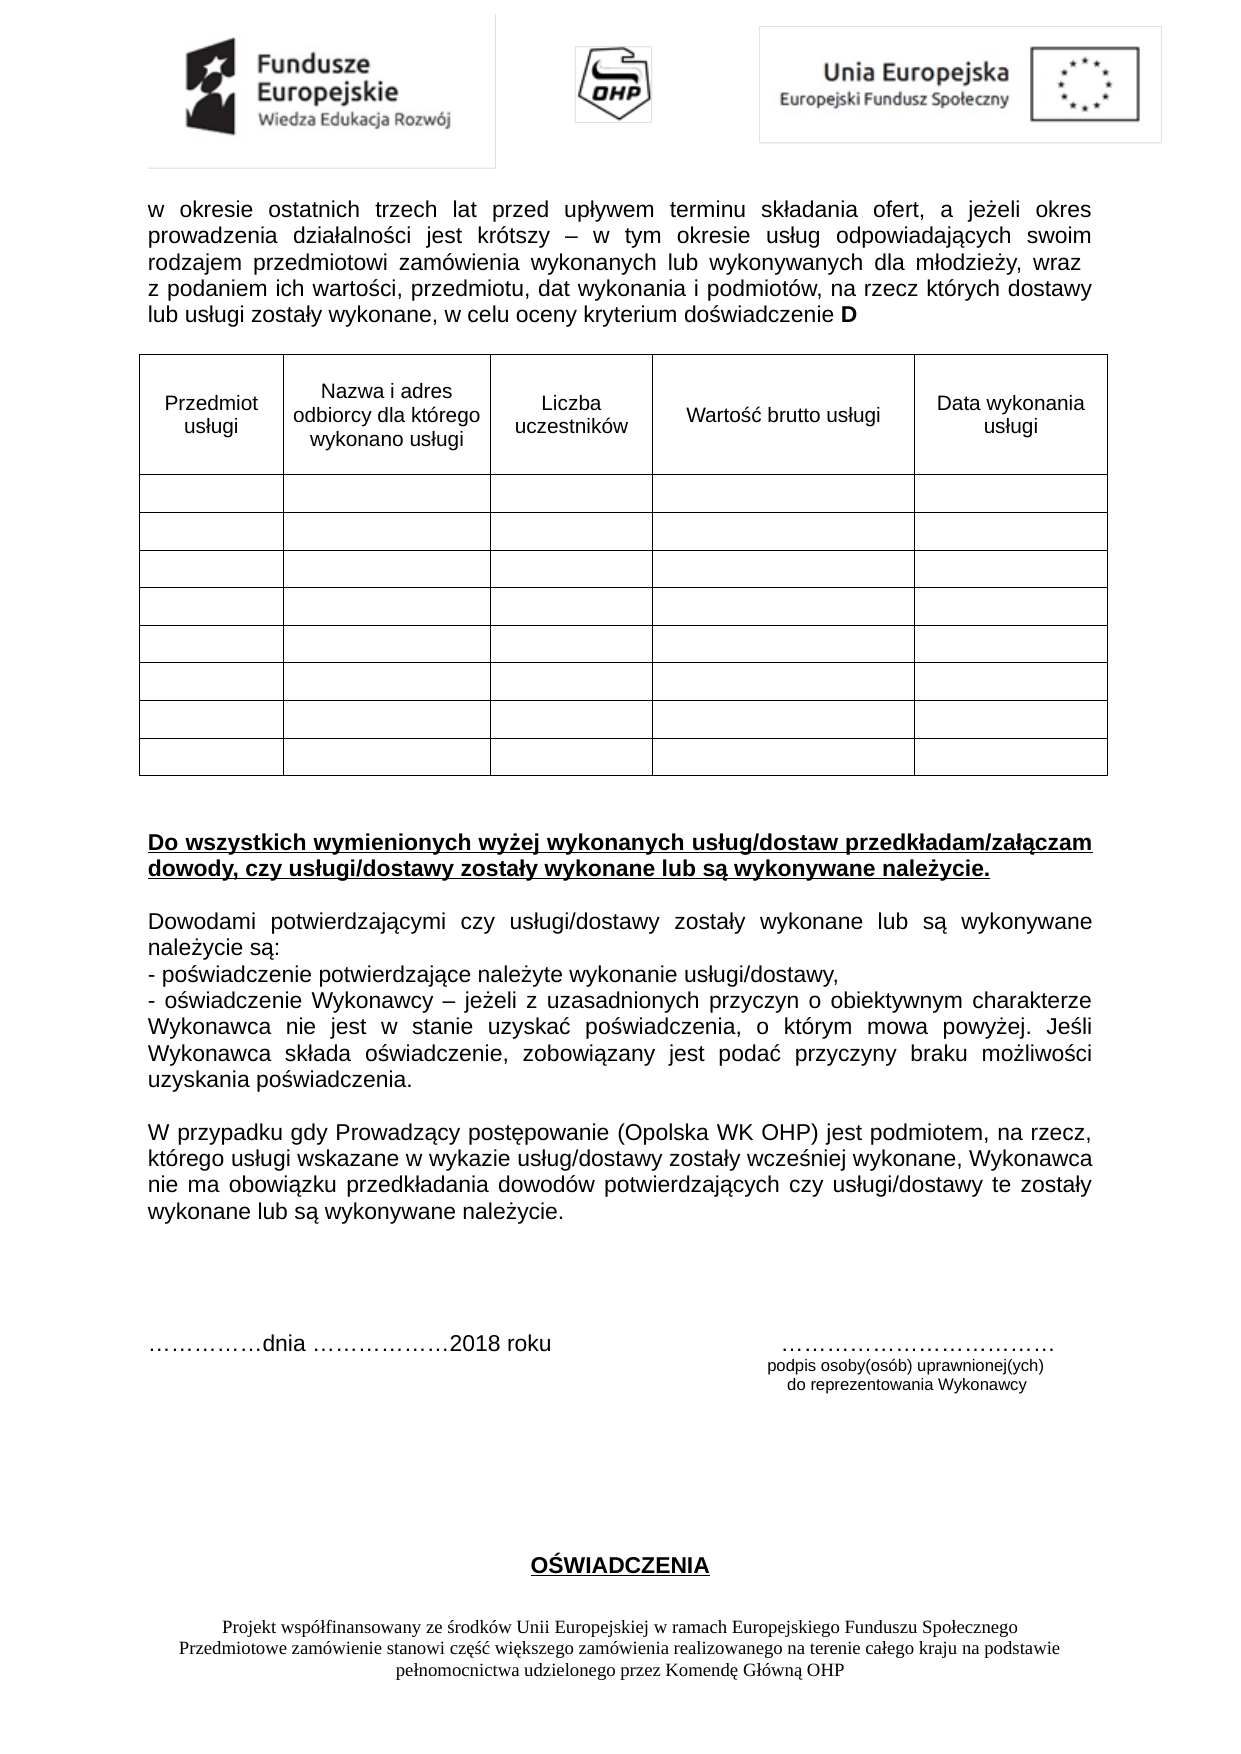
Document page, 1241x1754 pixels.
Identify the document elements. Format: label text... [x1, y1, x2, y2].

text OŚWIADCZENIA [148, 1552, 1093, 1579]
text Do wszystkich wymienionych wyżej wykonanych usług/dostaw przedkładam/załączam dowody, czy usługi/dostawy zostały wykonane lub są wykonywane należycie. [148, 853, 1093, 882]
table_cell [491, 739, 652, 775]
table_cell [140, 475, 283, 512]
table_header Nazwa i adres odbiorcy dla którego wykonano usługi [284, 355, 490, 474]
table_cell [491, 626, 652, 662]
table_cell [653, 626, 914, 662]
text - poświadczenie potwierdzające należyte wykonanie usługi/dostawy, [148, 961, 1093, 987]
table_cell [140, 626, 283, 662]
table_cell [915, 588, 1107, 625]
table_cell [915, 513, 1107, 549]
table_header Liczba uczestników [491, 355, 652, 474]
table_cell [653, 663, 914, 700]
text Do wszystkich wymienionych wyżej wykonanych usług/dostaw przedkładam/załączam dowody, czy usługi/dostawy zostały wykonane lub są wykonywane należycie. [148, 829, 1093, 852]
table_cell [653, 739, 914, 775]
table_cell [284, 551, 490, 587]
table_cell [653, 513, 914, 549]
table_cell [491, 513, 652, 549]
table_header Data wykonania usługi [915, 355, 1107, 474]
table_cell [915, 663, 1107, 700]
table_cell [915, 739, 1107, 775]
table_cell [140, 588, 283, 625]
table_cell [915, 701, 1107, 737]
table_cell [284, 513, 490, 549]
table_cell [491, 701, 652, 737]
table_cell [653, 588, 914, 625]
table_cell [491, 475, 652, 512]
table_cell [284, 739, 490, 775]
table_cell [140, 551, 283, 587]
table_cell [284, 588, 490, 625]
text - oświadczenie Wykonawcy – jeżeli z uzasadnionych przyczyn o obiektywnym charakterze Wykonawca nie jest w stanie uzyskać poświadczenia, o którym mowa powyżej. Jeśli Wykonawca składa oświadczenie, zobowiązany jest podać przyczyny braku możliwości uzyskania poświadczenia. [148, 987, 1093, 1092]
text do reprezentowania Wykonawcy [148, 1375, 1093, 1394]
table_cell [491, 551, 652, 587]
table_cell [284, 663, 490, 700]
table_cell [491, 663, 652, 700]
picture [147, 14, 1165, 170]
table_cell [284, 475, 490, 512]
table_header Przedmiot usługi [140, 355, 283, 474]
table_cell [653, 701, 914, 737]
table_cell [140, 663, 283, 700]
table_cell [653, 551, 914, 587]
text ……………dnia ………………2018 roku ……………………………… [148, 1329, 1093, 1356]
text podpis osoby(osób) uprawnionej(ych) [148, 1356, 1093, 1375]
table_cell [915, 626, 1107, 662]
text W przypadku gdy Prowadzący postępowanie (Opolska WK OHP) jest podmiotem, na rzecz, którego usługi wskazane w wykazie usług/dostawy zostały wcześniej wykonane, Wykonawca nie ma obowiązku przedkładania dowodów potwierdzających czy usługi/dostawy te zostały wykonane lub są wykonywane należycie. [148, 1119, 1093, 1224]
table_cell [653, 475, 914, 512]
text Dowodami potwierdzającymi czy usługi/dostawy zostały wykonane lub są wykonywane należycie są: [148, 908, 1093, 961]
table_header Wartość brutto usługi [653, 355, 914, 474]
table_cell [284, 701, 490, 737]
table_cell [140, 513, 283, 549]
text w okresie ostatnich trzech lat przed upływem terminu składania ofert, a jeżeli okres prowadzenia działalności jest krótszy – w tym okresie usług odpowiadających swoim rodzajem przedmiotowi zamówienia wykonanych lub wykonywanych dla młodzieży, wraz z podaniem ich wartości, przedmiotu, dat wykonania i podmiotów, na rzecz których dostawy lub usługi zostały wykonane, w celu oceny kryterium doświadczenie D [148, 196, 1093, 328]
table_cell [140, 739, 283, 775]
table_cell [140, 701, 283, 737]
table_cell [915, 475, 1107, 512]
table_cell [284, 626, 490, 662]
table_cell [915, 551, 1107, 587]
table_cell [491, 588, 652, 625]
